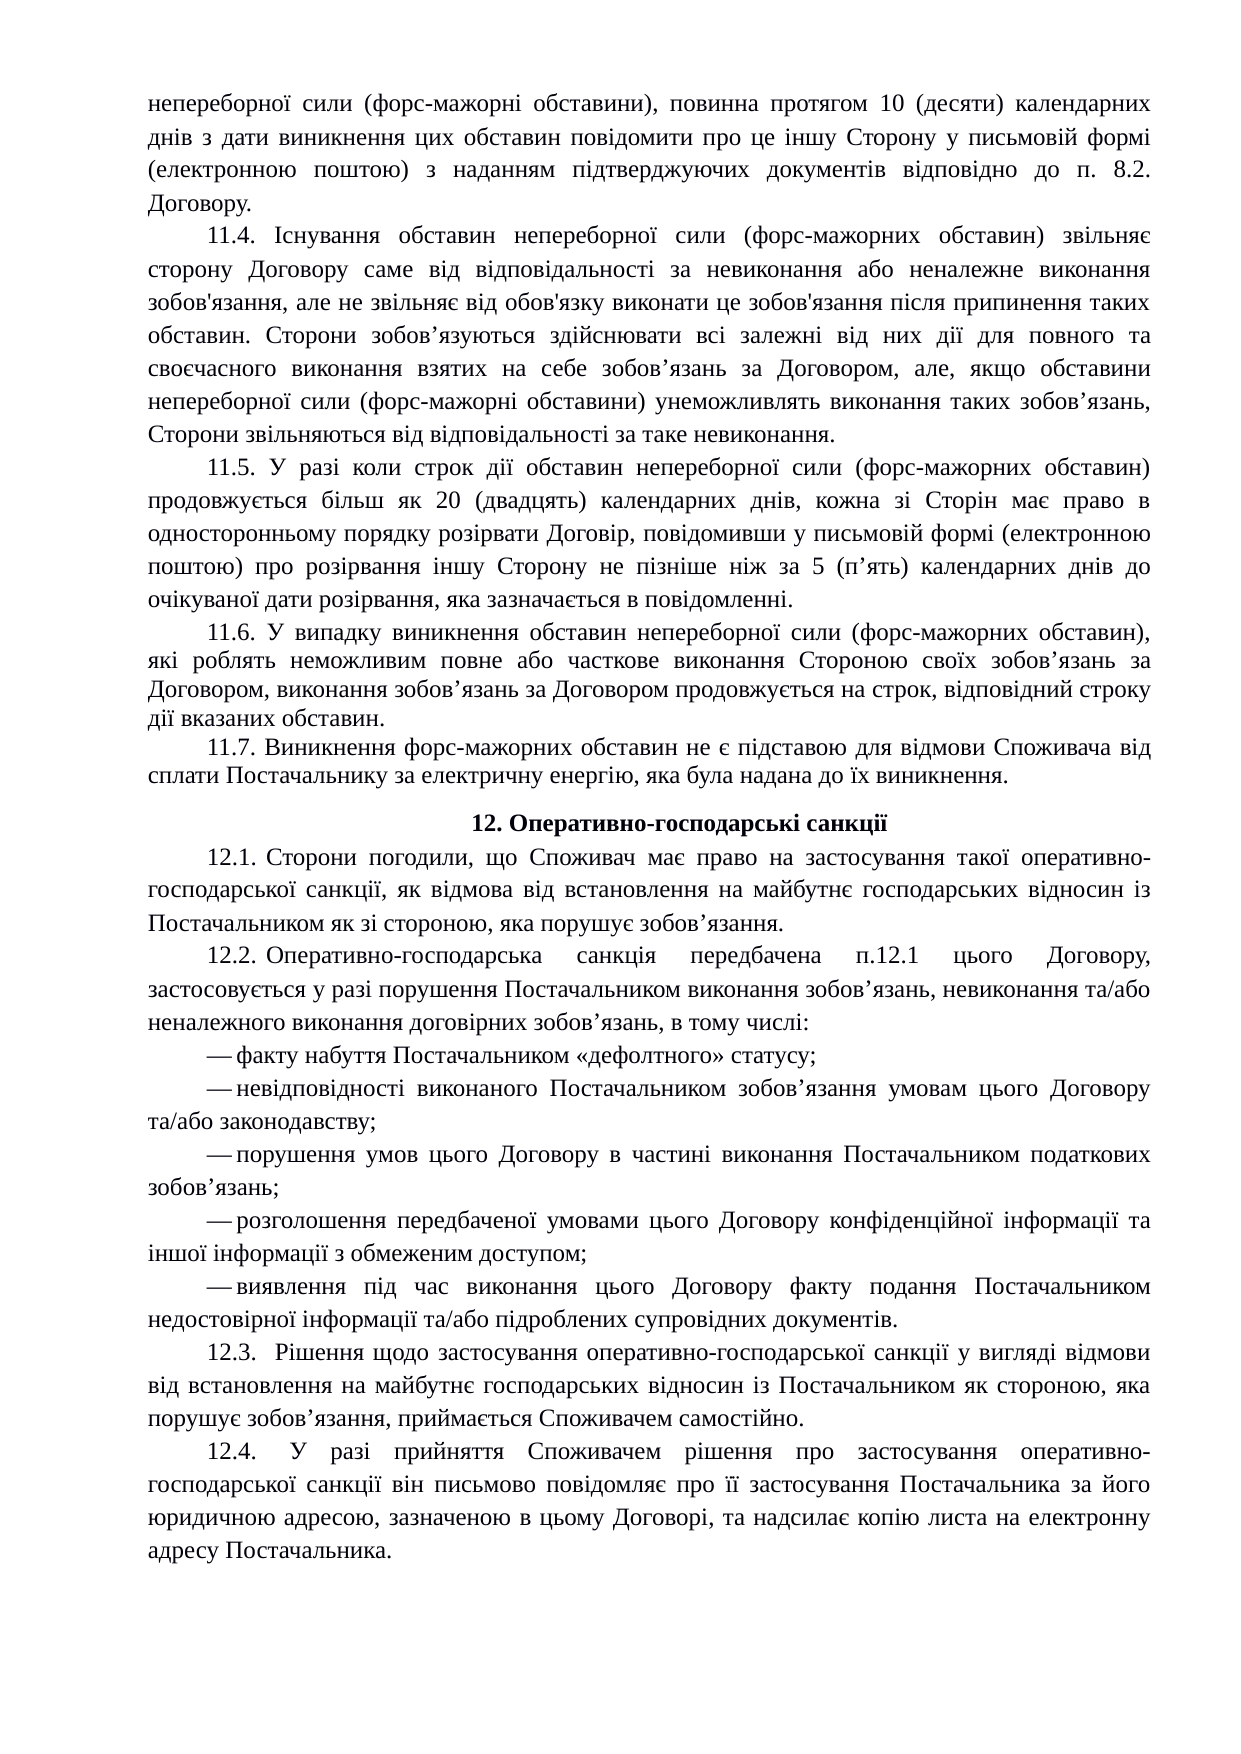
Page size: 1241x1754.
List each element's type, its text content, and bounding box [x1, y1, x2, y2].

text — виявлення під час виконання цього Договору факту подання Постачальником недостовірної інформації та/або підроблених супровідних документів. [148, 1271, 1152, 1333]
text 11.6. У випадку виникнення обставин непереборної сили (форс-мажорних обставин), які роблять неможливим повне або часткове виконання Стороною своїх зобов’язань за Договором, виконання зобов’язань за Договором продовжується на строк, відповідний строку дії вказаних обставин. [148, 617, 1152, 732]
text 11.4. Існування обставин непереборної сили (форс-мажорних обставин) звільняє сторону Договору саме від відповідальності за невиконання або неналежне виконання зобов'язання, але не звільняє від обов'язку виконати це зобов'язання після припинення таких обставин. Сторони зобов’язуються здійснювати всі залежні від них дії для повного та своєчасного виконання взятих на себе зобов’язань за Договором, але, якщо обставини непереборної сили (форс-мажорні обставини) унеможливлять виконання таких зобов’язань, Сторони звільняються від відповідальності за таке невиконання. [148, 221, 1152, 447]
text 11.5. У разі коли строк дії обставин непереборної сили (форс-мажорних обставин) продовжується більш як 20 (двадцять) календарних днів, кожна зі Сторін має право в односторонньому порядку розірвати Договір, повідомивши у письмовій формі (електронною поштою) про розірвання іншу Сторону не пізніше ніж за 5 (п’ять) календарних днів до очікуваної дати розірвання, яка зазначається в повідомленні. [148, 452, 1152, 613]
text 12.1. Сторони погодили, що Споживач має право на застосування такої оперативно-господарської санкції, як відмова від встановлення на майбутнє господарських відносин із Постачальником як зі стороною, яка порушує зобов’язання. [148, 842, 1152, 936]
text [148, 88, 1152, 216]
text 11.7. Виникнення форс-мажорних обставин не є підставою для відмови Споживача від сплати Постачальнику за електричну енергію, яка була надана до їх виникнення. [148, 732, 1152, 789]
text 12.2. Оперативно-господарська санкція передбачена п.12.1 цього Договору, застосовується у разі порушення Постачальником виконання зобов’язань, невиконання та/або неналежного виконання договірних зобов’язань, в тому числі: [148, 941, 1152, 1035]
text 12.3. Рішення щодо застосування оперативно-господарської санкції у вигляді відмови від встановлення на майбутнє господарських відносин із Постачальником як стороною, яка порушує зобов’язання, приймається Споживачем самостійно. [148, 1337, 1152, 1432]
text — розголошення передбаченої умовами цього Договору конфіденційної інформації та іншої інформації з обмеженим доступом; [148, 1205, 1152, 1267]
text 12.4. У разі прийняття Споживачем рішення про застосування оперативно-господарської санкції він письмово повідомляє про її застосування Постачальника за його юридичною адресою, зазначеною в цьому Договорі, та надсилає копію листа на електронну адресу Постачальника. [148, 1436, 1152, 1564]
text — факту набуття Постачальником «дефолтного» статусу; [148, 1040, 1152, 1068]
text — невідповідності виконаного Постачальником зобов’язання умовам цього Договору та/або законодавству; [148, 1073, 1152, 1134]
text 12. Оперативно-господарські санкції [148, 808, 1152, 837]
text — порушення умов цього Договору в частині виконання Постачальником податкових зобов’язань; [148, 1139, 1152, 1201]
